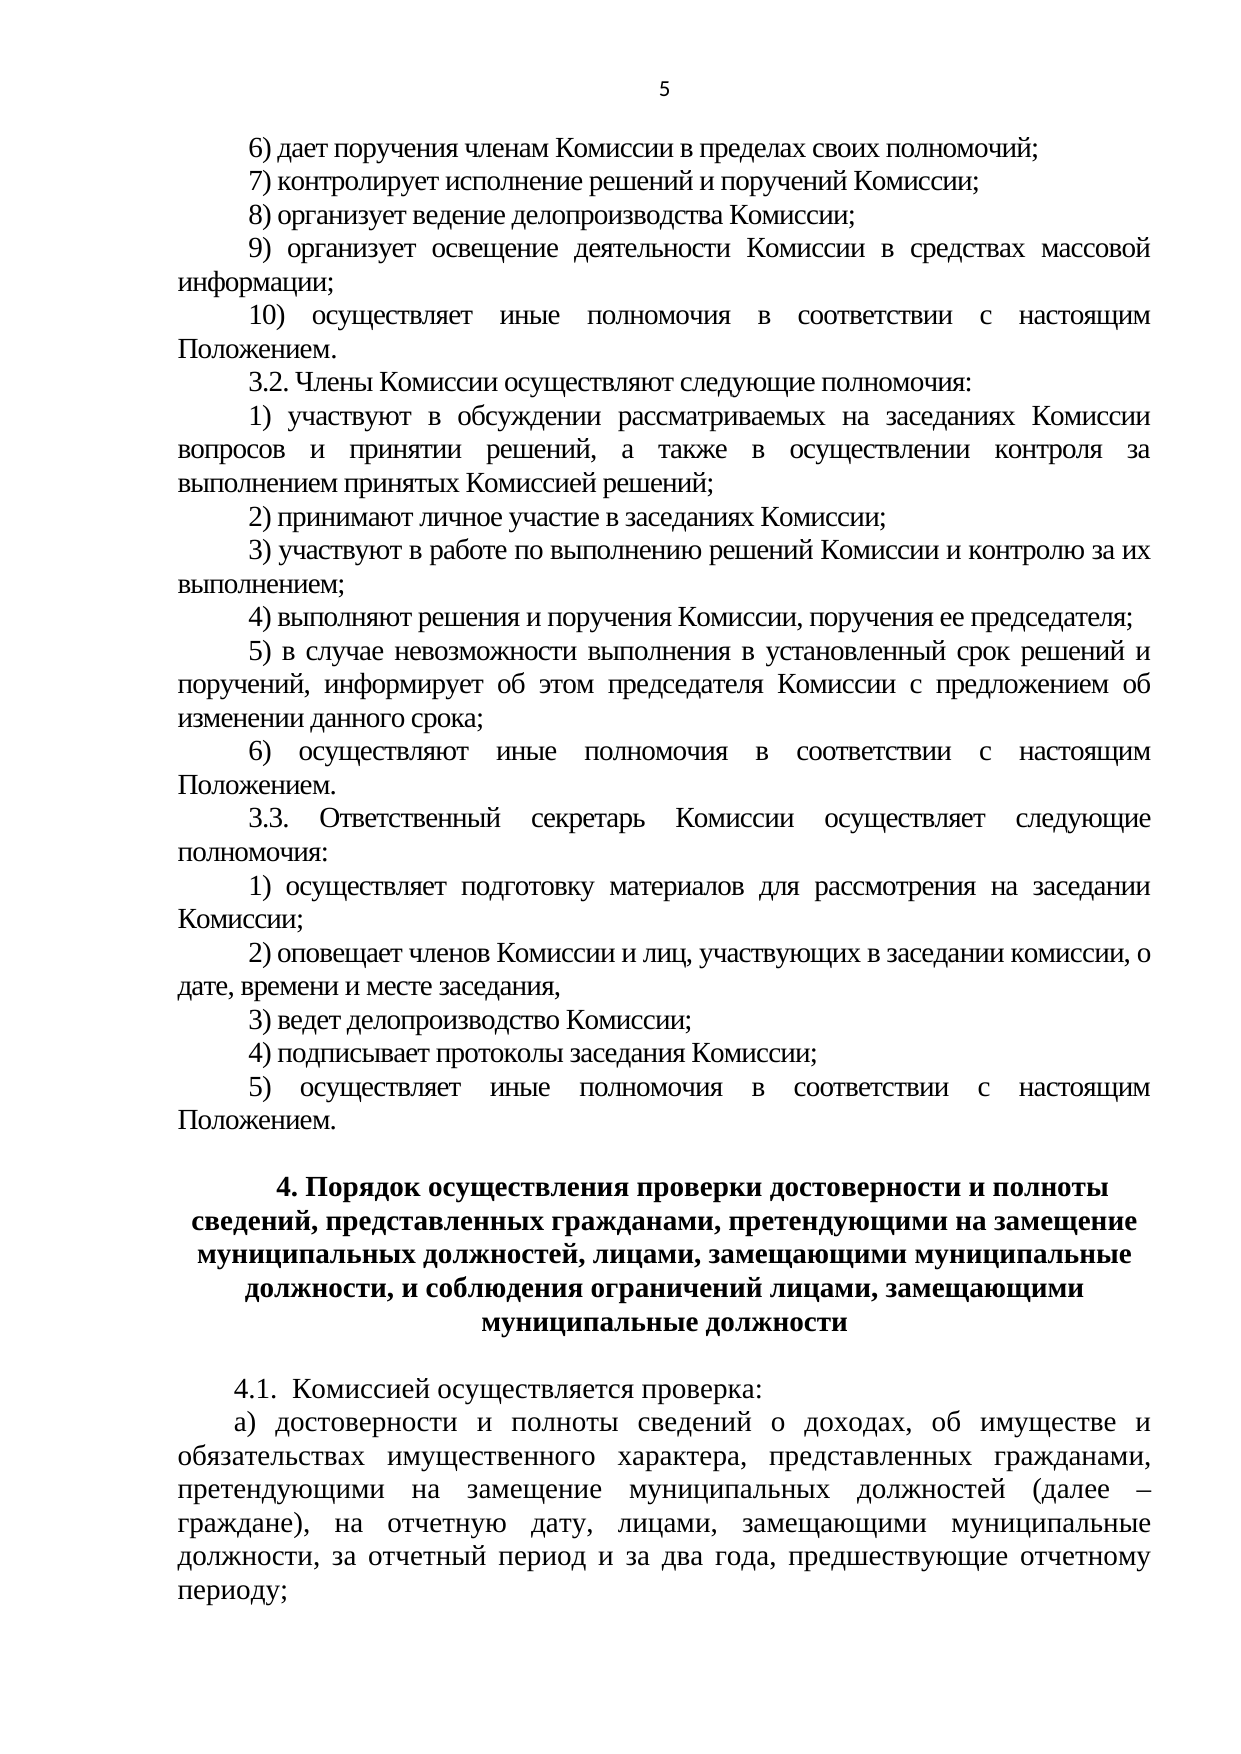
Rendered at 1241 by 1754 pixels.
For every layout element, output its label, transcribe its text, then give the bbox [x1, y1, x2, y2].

text 5) в случае невозможности выполнения в установленный срок решений и поручений, информирует об этом председателя Комиссии с предложением об изменении данного срока; [177, 633, 1152, 733]
text 8) организует ведение делопроизводства Комиссии; [177, 197, 1152, 230]
text а) достоверности и полноты сведений о доходах, об имуществе и обязательствах имущественного характера, представленных гражданами, претендующими на замещение муниципальных должностей (далее – граждане), на отчетную дату, лицами, замещающими муниципальные должности, за отчетный период и за два года, предшествующие отчетному периоду; [177, 1404, 1152, 1606]
text 1) участвуют в обсуждении рассматриваемых на заседаниях Комиссии вопросов и принятии решений, а также в осуществлении контроля за выполнением принятых Комиссией решений; [177, 398, 1152, 499]
text 2) оповещает членов Комиссии и лиц, участвующих в заседании комиссии, о дате, времени и месте заседания, [177, 935, 1152, 1002]
text 3.3. Ответственный секретарь Комиссии осуществляет следующие полномочия: [177, 801, 1152, 868]
text 6) дает поручения членам Комиссии в пределах своих полномочий; [177, 130, 1152, 163]
text 4) выполняют решения и поручения Комиссии, поручения ее председателя; [177, 599, 1152, 633]
text 10) осуществляет иные полномочия в соответствии с настоящим Положением. [177, 297, 1152, 364]
text 4. Порядок осуществления проверки достоверности и полноты сведений, представленных гражданами, претендующими на замещение муниципальных должностей, лицами, замещающими муниципальные должности, и соблюдения ограничений лицами, замещающими муниципальные должности [177, 1169, 1152, 1337]
text 3) участвуют в работе по выполнению решений Комиссии и контролю за их выполнением; [177, 532, 1152, 599]
text 7) контролирует исполнение решений и поручений Комиссии; [177, 163, 1152, 197]
text 4.1. Комиссией осуществляется проверка: [177, 1371, 1152, 1404]
text 9) организует освещение деятельности Комиссии в средствах массовой информации; [177, 230, 1152, 297]
text 5) осуществляет иные полномочия в соответствии с настоящим Положением. [177, 1069, 1152, 1136]
text 1) осуществляет подготовку материалов для рассмотрения на заседании Комиссии; [177, 868, 1152, 935]
text 3) ведет делопроизводство Комиссии; [177, 1002, 1152, 1035]
text 6) осуществляют иные полномочия в соответствии с настоящим Положением. [177, 733, 1152, 801]
text 2) принимают личное участие в заседаниях Комиссии; [177, 499, 1152, 532]
text 4) подписывает протоколы заседания Комиссии; [177, 1035, 1152, 1069]
text 3.2. Члены Комиссии осуществляют следующие полномочия: [177, 364, 1152, 398]
